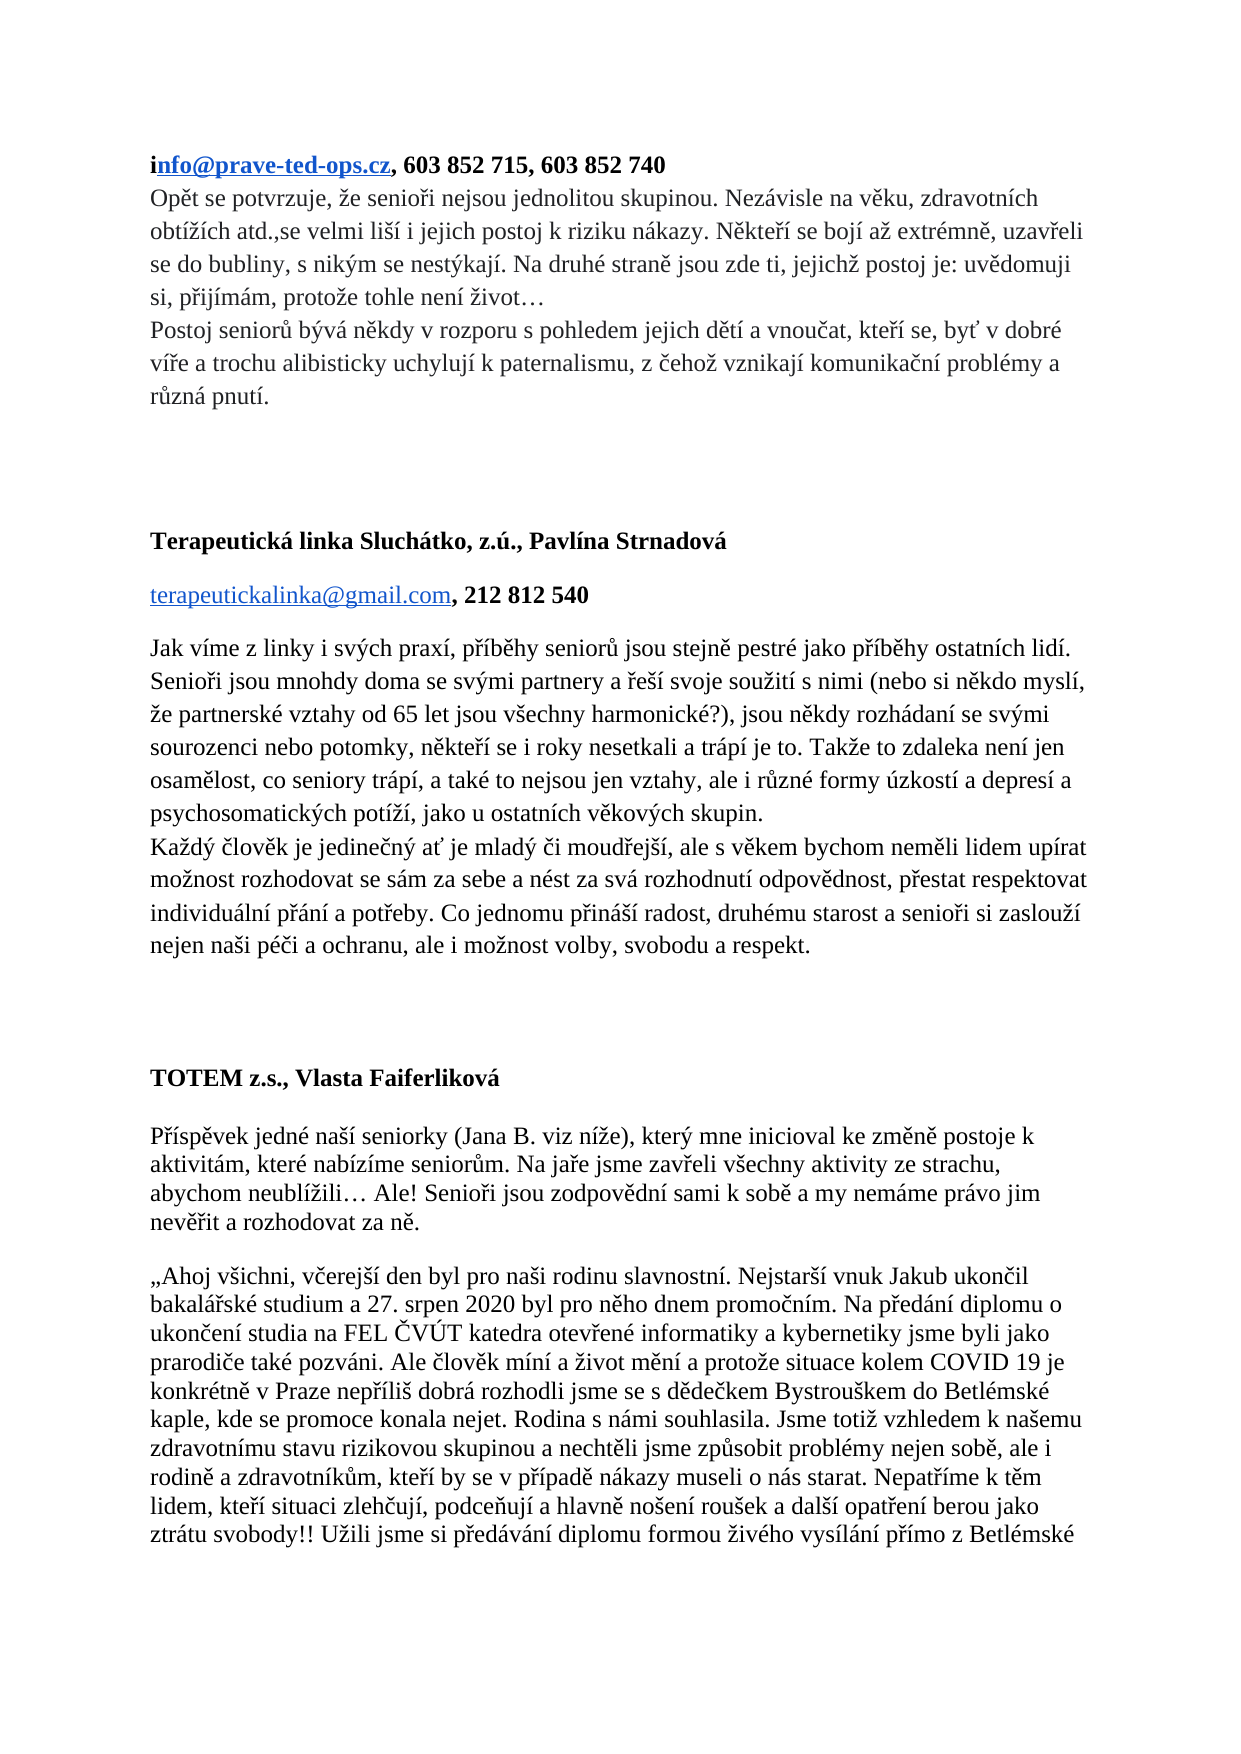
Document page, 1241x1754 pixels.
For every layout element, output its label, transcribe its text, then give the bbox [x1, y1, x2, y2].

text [150, 1261, 1090, 1548]
text Příspěvek jedné naší seniorky (Jana B. viz níže), který mne inicioval ke změně postoje k aktivitám, které nabízíme seniorům. Na jaře jsme zavřeli všechny aktivity ze strachu, abychom neublížili… Ale! Senioři jsou zodpovědní sami k sobě a my nemáme právo jim nevěřit a rozhodovat za ně. [150, 1121, 1090, 1236]
text Jak víme z linky i svých praxí, příběhy seniorů jsou stejně pestré jako příběhy ostatních lidí. Senioři jsou mnohdy doma se svými partnery a řeší svoje soužití s nimi (nebo si někdo myslí, že partnerské vztahy od 65 let jsou všechny harmonické?), jsou někdy rozhádaní se svými sourozenci nebo potomky, někteří se i roky nesetkali a trápí je to. Takže to zdaleka není jen osamělost, co seniory trápí, a také to nejsou jen vztahy, ale i různé formy úzkostí a depresí a psychosomatických potíží, jako u ostatních věkových skupin. [150, 633, 1090, 827]
text info@prave-ted-ops.cz, 603 852 715, 603 852 740 [150, 150, 1090, 179]
text terapeutickalinka@gmail.com, 212 812 540 [150, 580, 1090, 608]
text Opět se potvrzuje, že senioři nejsou jednolitou skupinou. Nezávisle na věku, zdravotních obtížích atd.,se velmi liší i jejich postoj k riziku nákazy. Někteří se bojí až extrémně, uzavřeli se do bubliny, s nikým se nestýkají. Na druhé straně jsou zde ti, jejichž postoj je: uvědomuji si, přijímám, protože tohle není život… [150, 183, 1090, 311]
text Terapeutická linka Sluchátko, z.ú., Pavlína Strnadová [150, 526, 1090, 555]
text Každý člověk je jedinečný ať je mladý či moudřejší, ale s věkem bychom neměli lidem upírat možnost rozhodovat se sám za sebe a nést za svá rozhodnutí odpovědnost, přestat respektovat individuální přání a potřeby. Co jednomu přináší radost, druhému starost a senioři si zaslouží nejen naši péči a ochranu, ale i možnost volby, svobodu a respekt. [150, 832, 1090, 959]
text Postoj seniorů bývá někdy v rozporu s pohledem jejich dětí a vnoučat, kteří se, byť v dobré víře a trochu alibisticky uchylují k paternalismu, z čehož vznikají komunikační problémy a různá pnutí. [150, 315, 1090, 410]
text TOTEM z.s., Vlasta Faiferliková [150, 1063, 1090, 1091]
